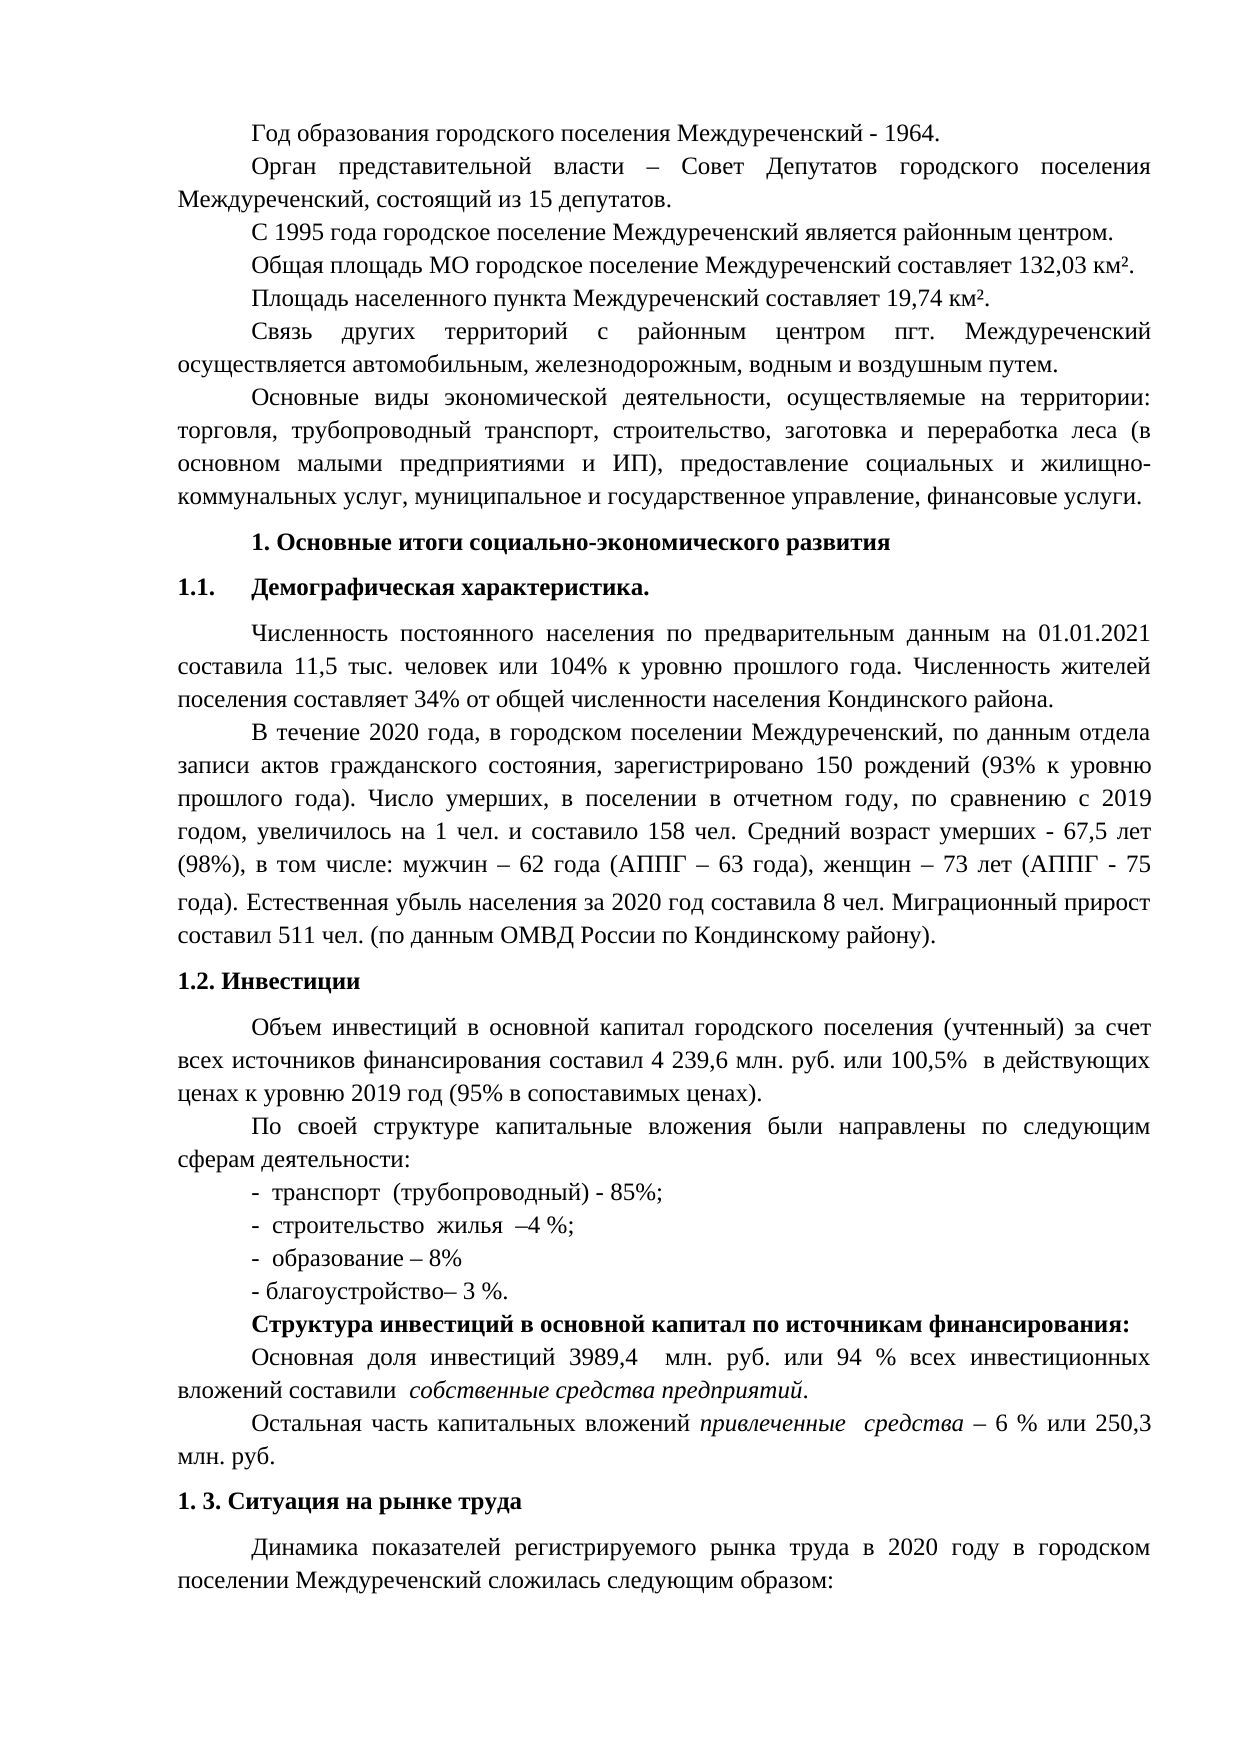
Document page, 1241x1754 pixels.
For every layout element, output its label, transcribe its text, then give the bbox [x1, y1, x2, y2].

text Общая площадь МО городское поселение Междуреченский составляет 132,03 км². [177, 250, 1152, 279]
text - благоустройство– 3 %. [177, 1276, 1152, 1304]
text - транспорт (трубопроводный) - 85%; [177, 1177, 1152, 1206]
text С 1995 года городское поселение Междуреченский является районным центром. [177, 217, 1152, 246]
text Структура инвестиций в основной капитал по источникам финансирования: [177, 1309, 1152, 1338]
text Остальная часть капитальных вложений привлеченные средства – 6 % или 250,3 млн. руб. [177, 1408, 1152, 1470]
text 1.2. Инвестиции [177, 966, 1152, 995]
text - строительство жилья –4 %; [177, 1210, 1152, 1238]
text Объем инвестиций в основной капитал городского поселения (учтенный) за счет всех источников финансирования составил 4 239,6 млн. руб. или 100,5% в действующих ценах к уровню 2019 год (95% в сопоставимых ценах). [177, 1012, 1152, 1106]
text 1. Основные итоги социально-экономического развития [177, 527, 1152, 556]
text Год образования городского поселения Междуреченский - 1964. [177, 118, 1152, 147]
text Основные виды экономической деятельности, осуществляемые на территории: торговля, трубопроводный транспорт, строительство, заготовка и переработка леса (в основном малыми предприятиями и ИП), предоставление социальных и жилищно-коммунальных услуг, муниципальное и государственное управление, финансовые услуги. [177, 382, 1152, 510]
text Динамика показателей регистрируемого рынка труда в 2020 году в городском поселении Междуреченский сложилась следующим образом: [177, 1532, 1152, 1594]
text Орган представительной власти – Совет Депутатов городского поселения Междуреченский, состоящий из 15 депутатов. [177, 151, 1152, 213]
text Численность постоянного населения по предварительным данным на 01.01.2021 составила 11,5 тыс. человек или 104% к уровню прошлого года. Численность жителей поселения составляет 34% от общей численности населения Кондинского района. [177, 618, 1152, 713]
text Площадь населенного пункта Междуреченский составляет 19,74 км². [177, 283, 1152, 312]
text В течение 2020 года, в городском поселении Междуреченский, по данным отдела записи актов гражданского состояния, зарегистрировано 150 рождений (93% к уровню прошлого года). Число умерших, в поселении в отчетном году, по сравнению с 2019 годом, увеличилось на 1 чел. и составило 158 чел. Средний возраст умерших - 67,5 лет (98%), в том числе: мужчин – 62 года (АППГ – 63 года), женщин – 73 лет (АППГ - 75 года). Естественная убыль населения за 2020 год составила 8 чел. Миграционный прирост составил 511 чел. (по данным ОМВД России по Кондинскому району). [177, 717, 1152, 949]
text По своей структуре капитальные вложения были направлены по следующим сферам деятельности: [177, 1111, 1152, 1172]
text Основная доля инвестиций 3989,4 млн. руб. или 94 % всех инвестиционных вложений составили собственные средства предприятий. [177, 1342, 1152, 1404]
title 1. 3. Ситуация на рынке труда [177, 1486, 1152, 1515]
text - образование – 8% [177, 1243, 1152, 1272]
list Демографическая характеристика. [177, 572, 1152, 601]
text Связь других территорий с районным центром пгт. Междуреченский осуществляется автомобильным, железнодорожным, водным и воздушным путем. [177, 316, 1152, 378]
